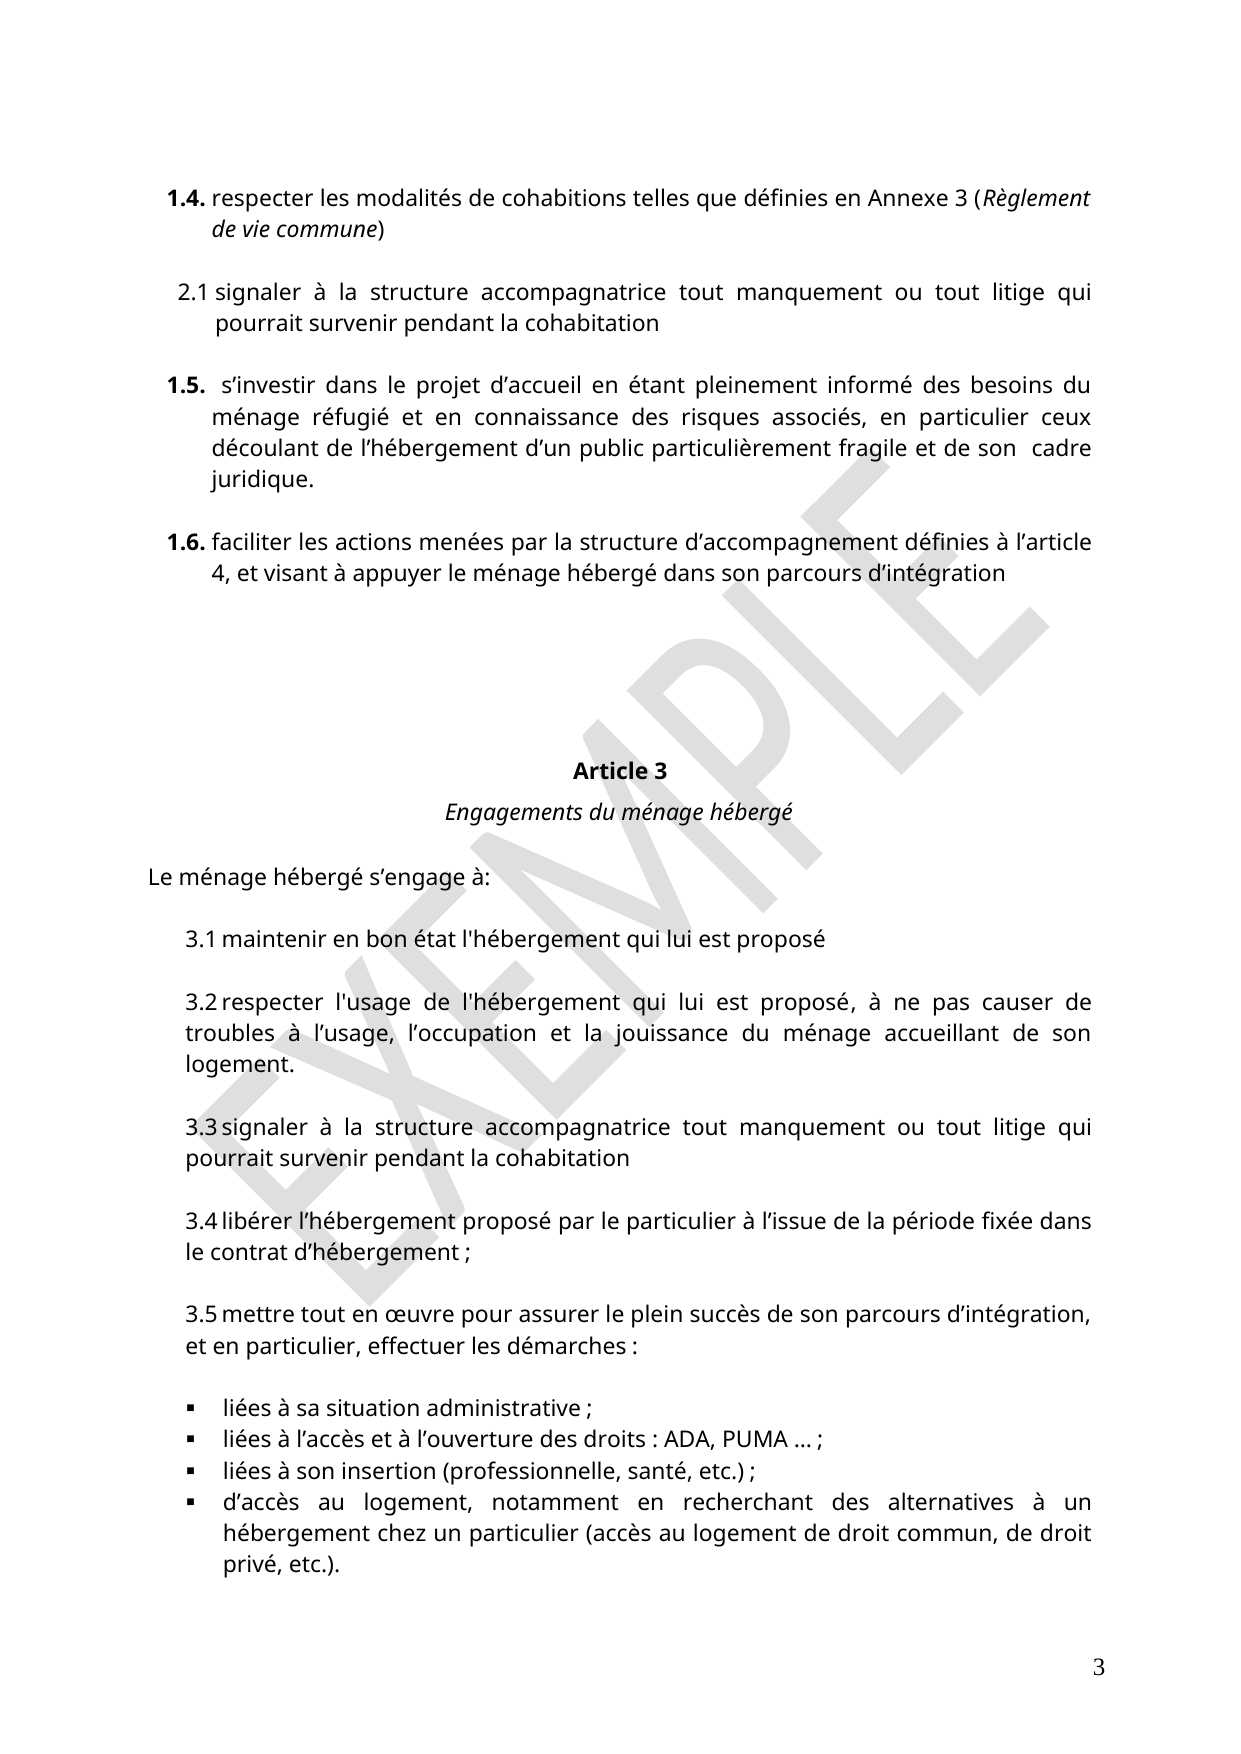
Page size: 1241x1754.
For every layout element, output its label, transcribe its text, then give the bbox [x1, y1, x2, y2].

list liées à sa situation administrative ; [185, 1392, 1093, 1423]
list signaler à la structure accompagnatrice tout manquement ou tout litige qui pourrait survenir pendant la cohabitation [177, 275, 1093, 338]
list liées à son insertion (professionnelle, santé, etc.) ; [185, 1454, 1093, 1486]
text Le ménage hébergé s’engage à: [148, 861, 1093, 892]
list respecter l'usage de l'hébergement qui lui est proposé, à ne pas causer de troubles à l’usage, l’occupation et la jouissance du ménage accueillant de son logement. [185, 986, 1093, 1079]
list mettre tout en œuvre pour assurer le plein succès de son parcours d’intégration, et en particulier, effectuer les démarches : [185, 1298, 1093, 1361]
text Article 3 [148, 754, 1093, 786]
subtitle s’investir dans le projet d’accueil en étant pleinement informé des besoins du ménage réfugié et en connaissance des risques associés, en particulier ceux découlant de l’hébergement d’un public particulièrement fragile et de son cadre juridique. [166, 369, 1093, 494]
text Engagements du ménage hébergé [148, 796, 1093, 827]
list d’accès au logement, notamment en recherchant des alternatives à un hébergement chez un particulier (accès au logement de droit commun, de droit privé, etc.). [185, 1486, 1093, 1579]
subtitle respecter les modalités de cohabitions telles que définies en Annexe 3 (Règlement de vie commune) [166, 182, 1093, 244]
list libérer l’hébergement proposé par le particulier à l’issue de la période fixée dans le contrat d’hébergement ; [185, 1204, 1093, 1267]
list liées à l’accès et à l’ouverture des droits : ADA, PUMA … ; [185, 1423, 1093, 1454]
list signaler à la structure accompagnatrice tout manquement ou tout litige qui pourrait survenir pendant la cohabitation [185, 1111, 1093, 1173]
list maintenir en bon état l'hébergement qui lui est proposé [185, 923, 1093, 954]
subtitle faciliter les actions menées par la structure d’accompagnement définies à l’article 4, et visant à appuyer le ménage hébergé dans son parcours d’intégration [166, 525, 1093, 588]
